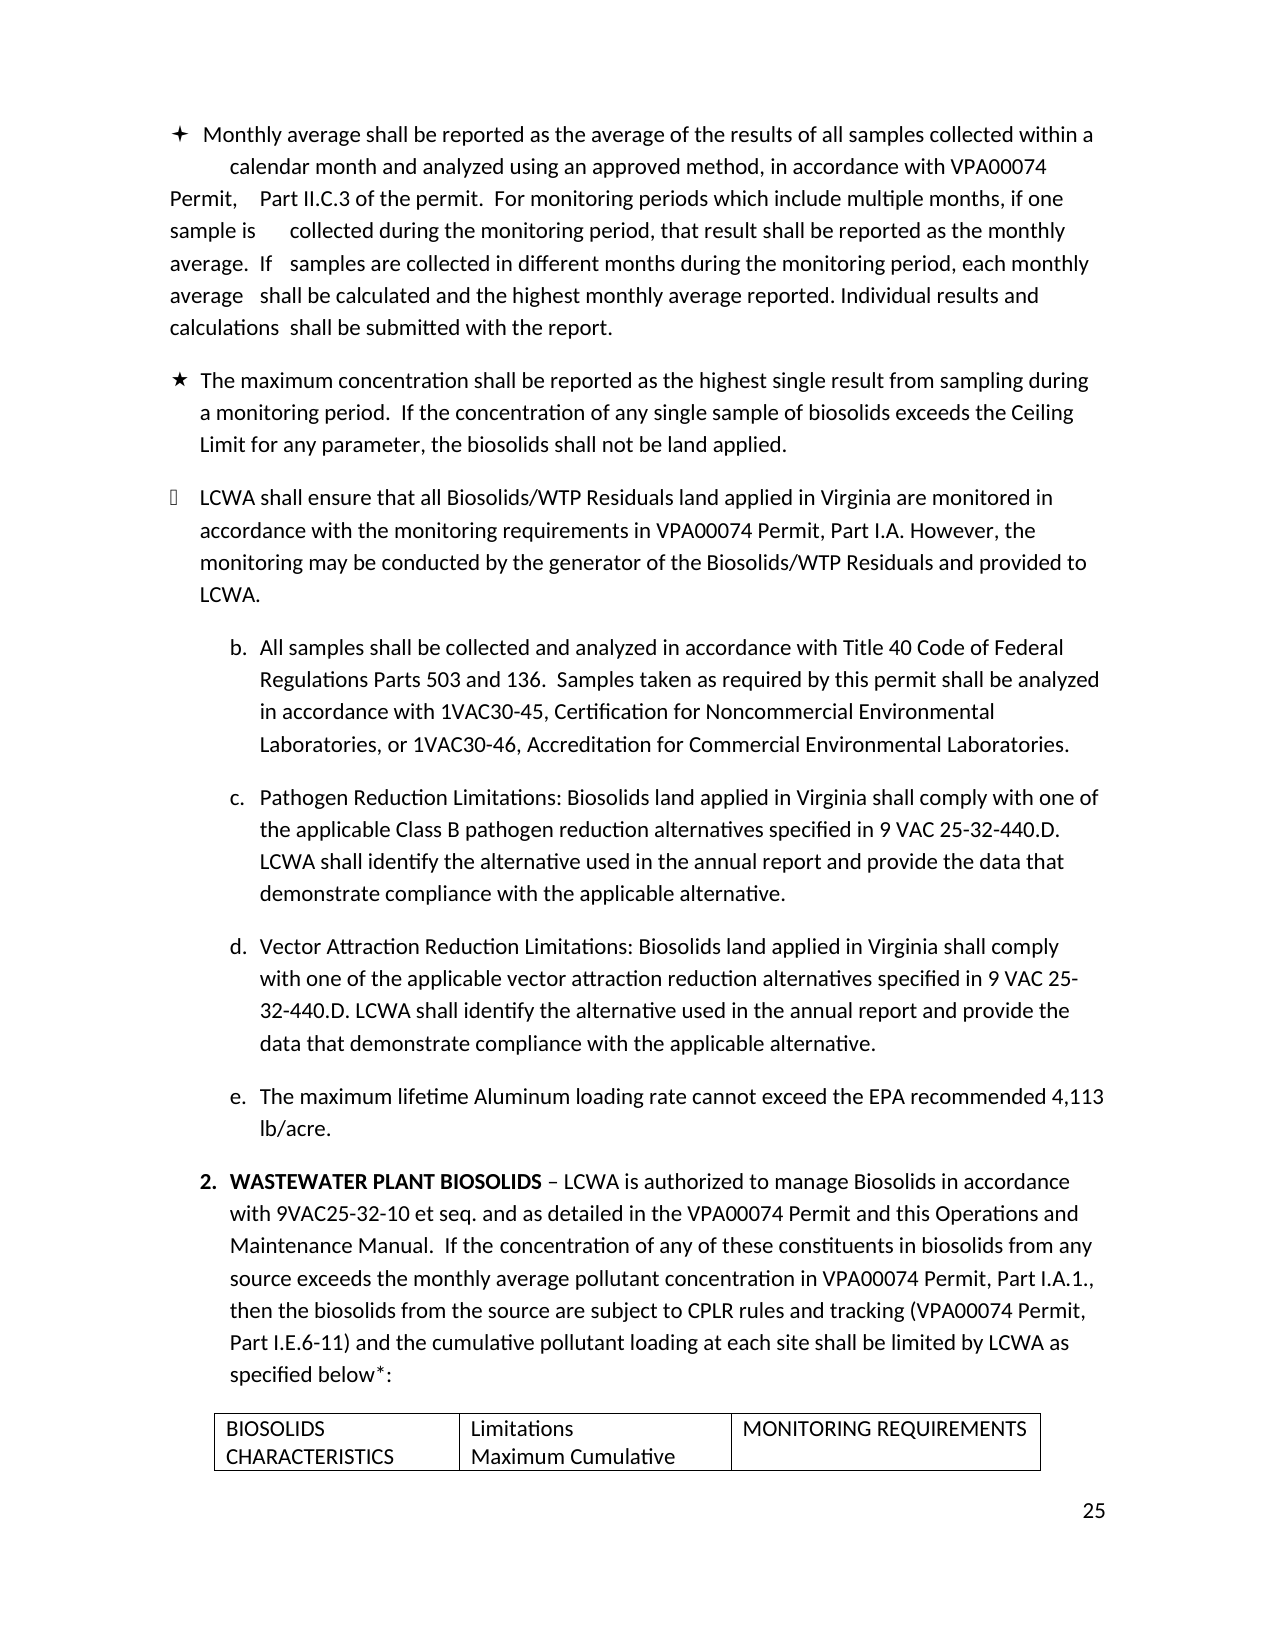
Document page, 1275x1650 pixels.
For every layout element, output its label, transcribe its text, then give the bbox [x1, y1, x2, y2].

text e. The maximum lifetime Aluminum loading rate cannot exceed the EPA recommended 4,113 lb/acre. [169, 1082, 1106, 1142]
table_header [215, 1414, 459, 1470]
text Monthly average shall be reported as the average of the results of all samples collected within a calendar month and analyzed using an approved method, in accordance with VPA00074 Permit, Part II.C.3 of the permit. For monitoring periods which include multiple months, if one sample is collected during the monitoring period, that result shall be reported as the monthly average. If samples are collected in different months during the monitoring period, each monthly average shall be calculated and the highest monthly average reported. Individual results and calculations shall be submitted with the report. [169, 120, 1106, 341]
text b. All samples shall be collected and analyzed in accordance with Title 40 Code of Federal Regulations Parts 503 and 136. Samples taken as required by this permit shall be analyzed in accordance with 1VAC30-45, Certification for Noncommercial Environmental Laboratories, or 1VAC30-46, Accreditation for Commercial Environmental Laboratories. [169, 633, 1106, 758]
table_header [732, 1414, 1040, 1470]
text LCWA shall ensure that all Biosolids/WTP Residuals land applied in Virginia are monitored in accordance with the monitoring requirements in VPA00074 Permit, Part I.A. However, the monitoring may be conducted by the generator of the Biosolids/WTP Residuals and provided to LCWA. [169, 483, 1106, 608]
text 2. WASTEWATER PLANT BIOSOLIDS – LCWA is authorized to manage Biosolids in accordance with 9VAC25-32-10 et seq. and as detailed in the VPA00074 Permit and this Operations and Maintenance Manual. If the concentration of any of these constituents in biosolids from any source exceeds the monthly average pollutant concentration in VPA00074 Permit, Part I.A.1., then the biosolids from the source are subject to CPLR rules and tracking (VPA00074 Permit, Part I.E.6-11) and the cumulative pollutant loading at each site shall be limited by LCWA as specified below*: [169, 1167, 1106, 1388]
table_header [460, 1414, 731, 1470]
text c. Pathogen Reduction Limitations: Biosolids land applied in Virginia shall comply with one of the applicable Class B pathogen reduction alternatives specified in 9 VAC 25-32-440.D. LCWA shall identify the alternative used in the annual report and provide the data that demonstrate compliance with the applicable alternative. [169, 783, 1106, 907]
text The maximum concentration shall be reported as the highest single result from sampling during a monitoring period. If the concentration of any single sample of biosolids exceeds the Ceiling Limit for any parameter, the biosolids shall not be land applied. [169, 366, 1106, 458]
text d. Vector Attraction Reduction Limitations: Biosolids land applied in Virginia shall comply with one of the applicable vector attraction reduction alternatives specified in 9 VAC 25- 32-440.D. LCWA shall identify the alternative used in the annual report and provide the data that demonstrate compliance with the applicable alternative. [169, 932, 1106, 1057]
